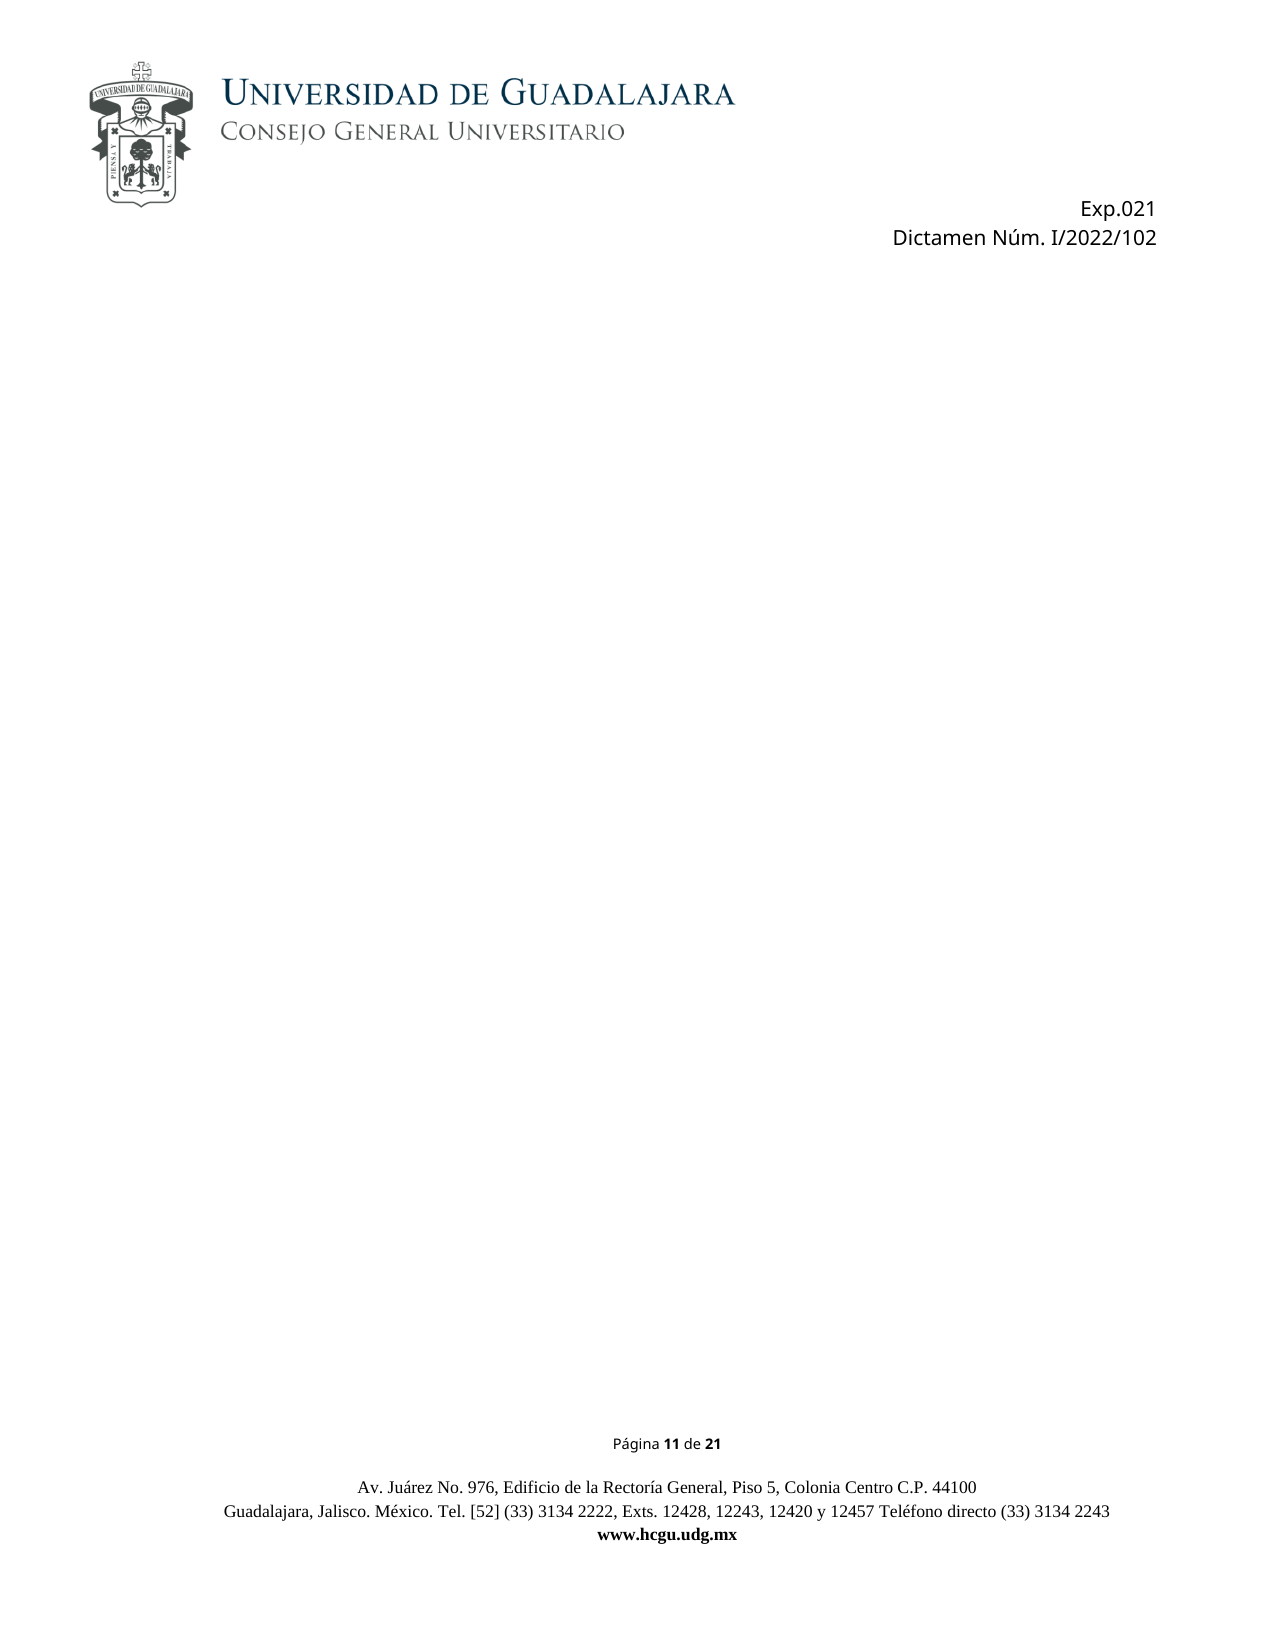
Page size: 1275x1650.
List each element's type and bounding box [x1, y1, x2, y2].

picture [1, 1, 1274, 268]
